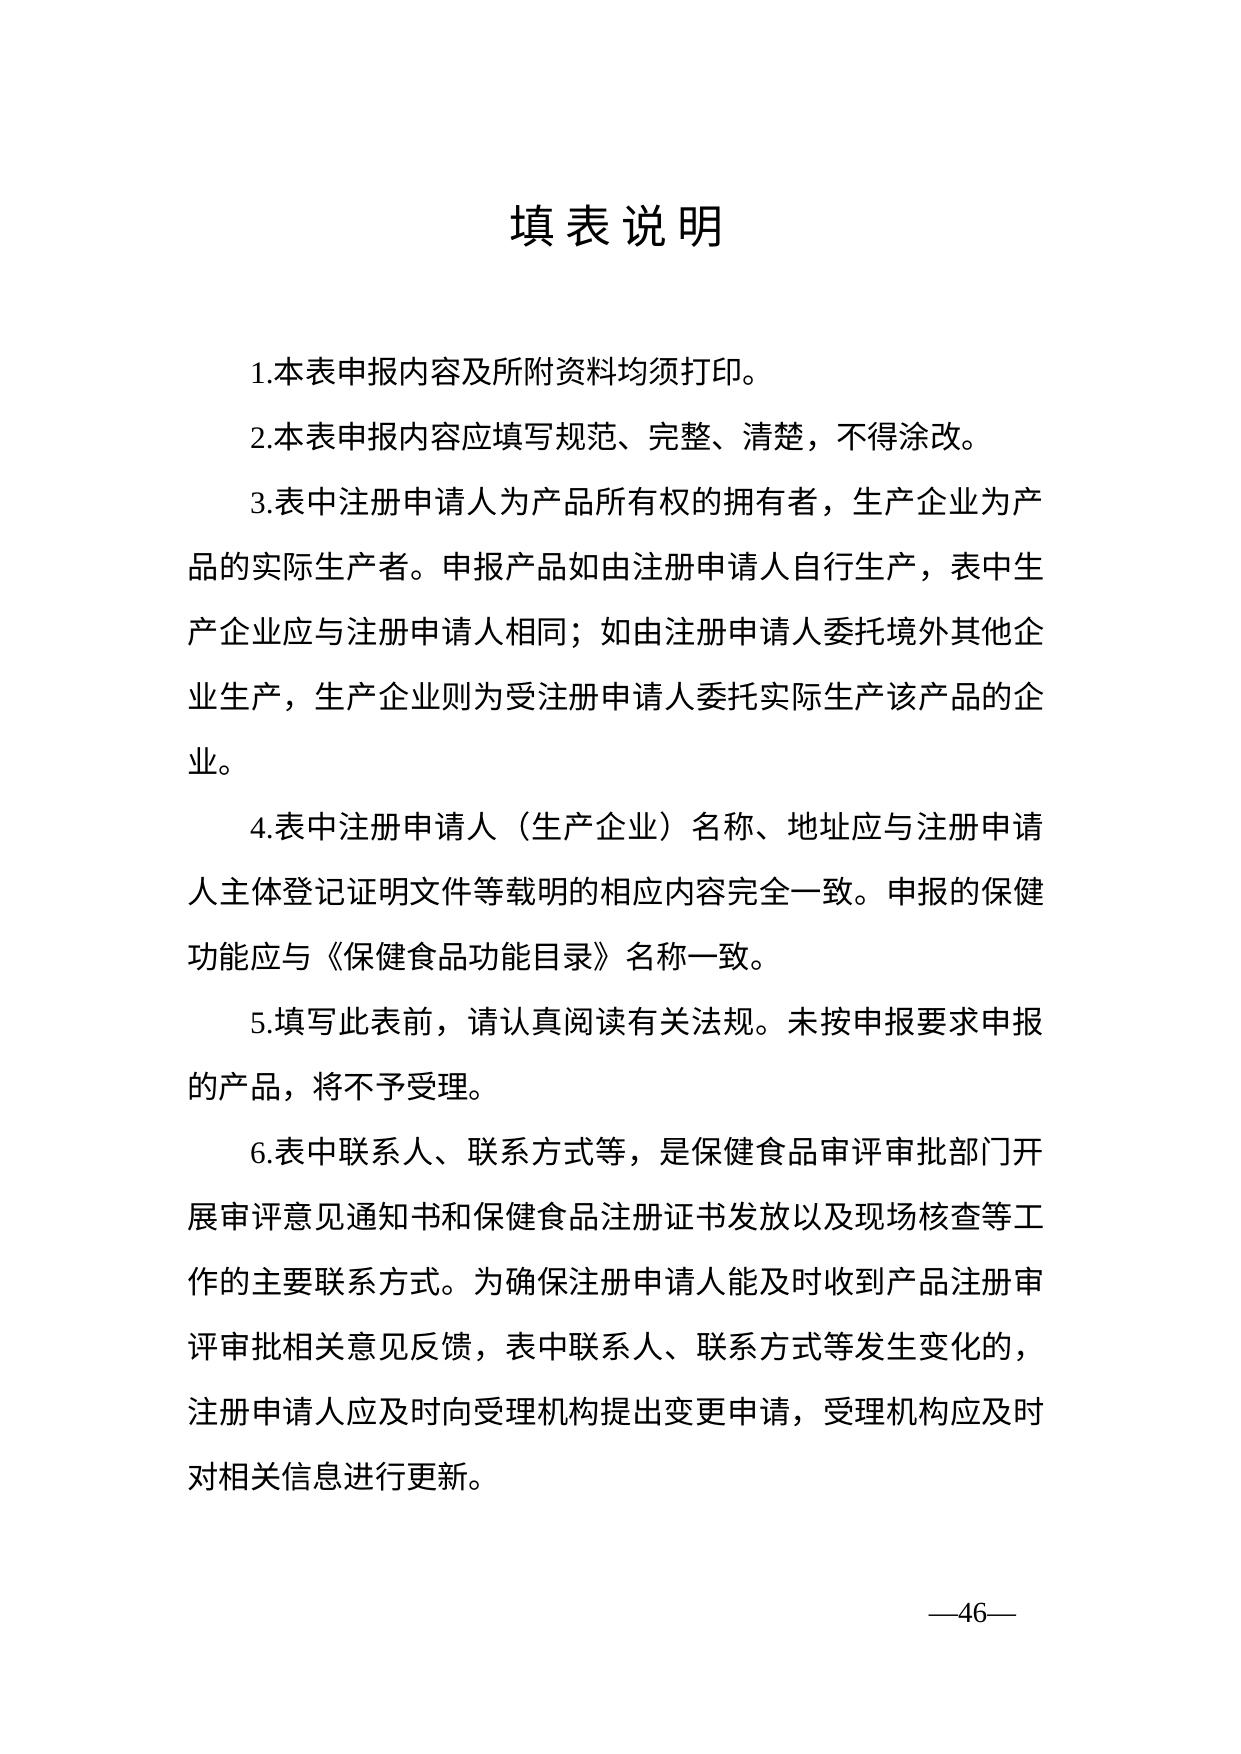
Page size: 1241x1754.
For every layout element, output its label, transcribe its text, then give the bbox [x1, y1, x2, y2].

text 3.表中注册申请人为产品所有权的拥有者，生产企业为产品的实际生产者。申报产品如由注册申请人自行生产，表中生产企业应与注册申请人相同；如由注册申请人委托境外其他企业生产，生产企业则为受注册申请人委托实际生产该产品的企业。 [187, 468, 1045, 793]
text 2.本表申报内容应填写规范、完整、清楚，不得涂改。 [187, 403, 1045, 468]
text 1.本表申报内容及所附资料均须打印。 [187, 338, 1045, 403]
text 填 表 说 明 [187, 175, 1045, 273]
text 6.表中联系人、联系方式等，是保健食品审评审批部门开展审评意见通知书和保健食品注册证书发放以及现场核查等工作的主要联系方式。为确保注册申请人能及时收到产品注册审评审批相关意见反馈，表中联系人、联系方式等发生变化的，注册申请人应及时向受理机构提出变更申请，受理机构应及时对相关信息进行更新。 [187, 1118, 1045, 1508]
text 5.填写此表前，请认真阅读有关法规。未按申报要求申报的产品，将不予受理。 [187, 988, 1045, 1118]
text 4.表中注册申请人（生产企业）名称、地址应与注册申请人主体登记证明文件等载明的相应内容完全一致。申报的保健功能应与《保健食品功能目录》名称一致。 [187, 793, 1045, 988]
